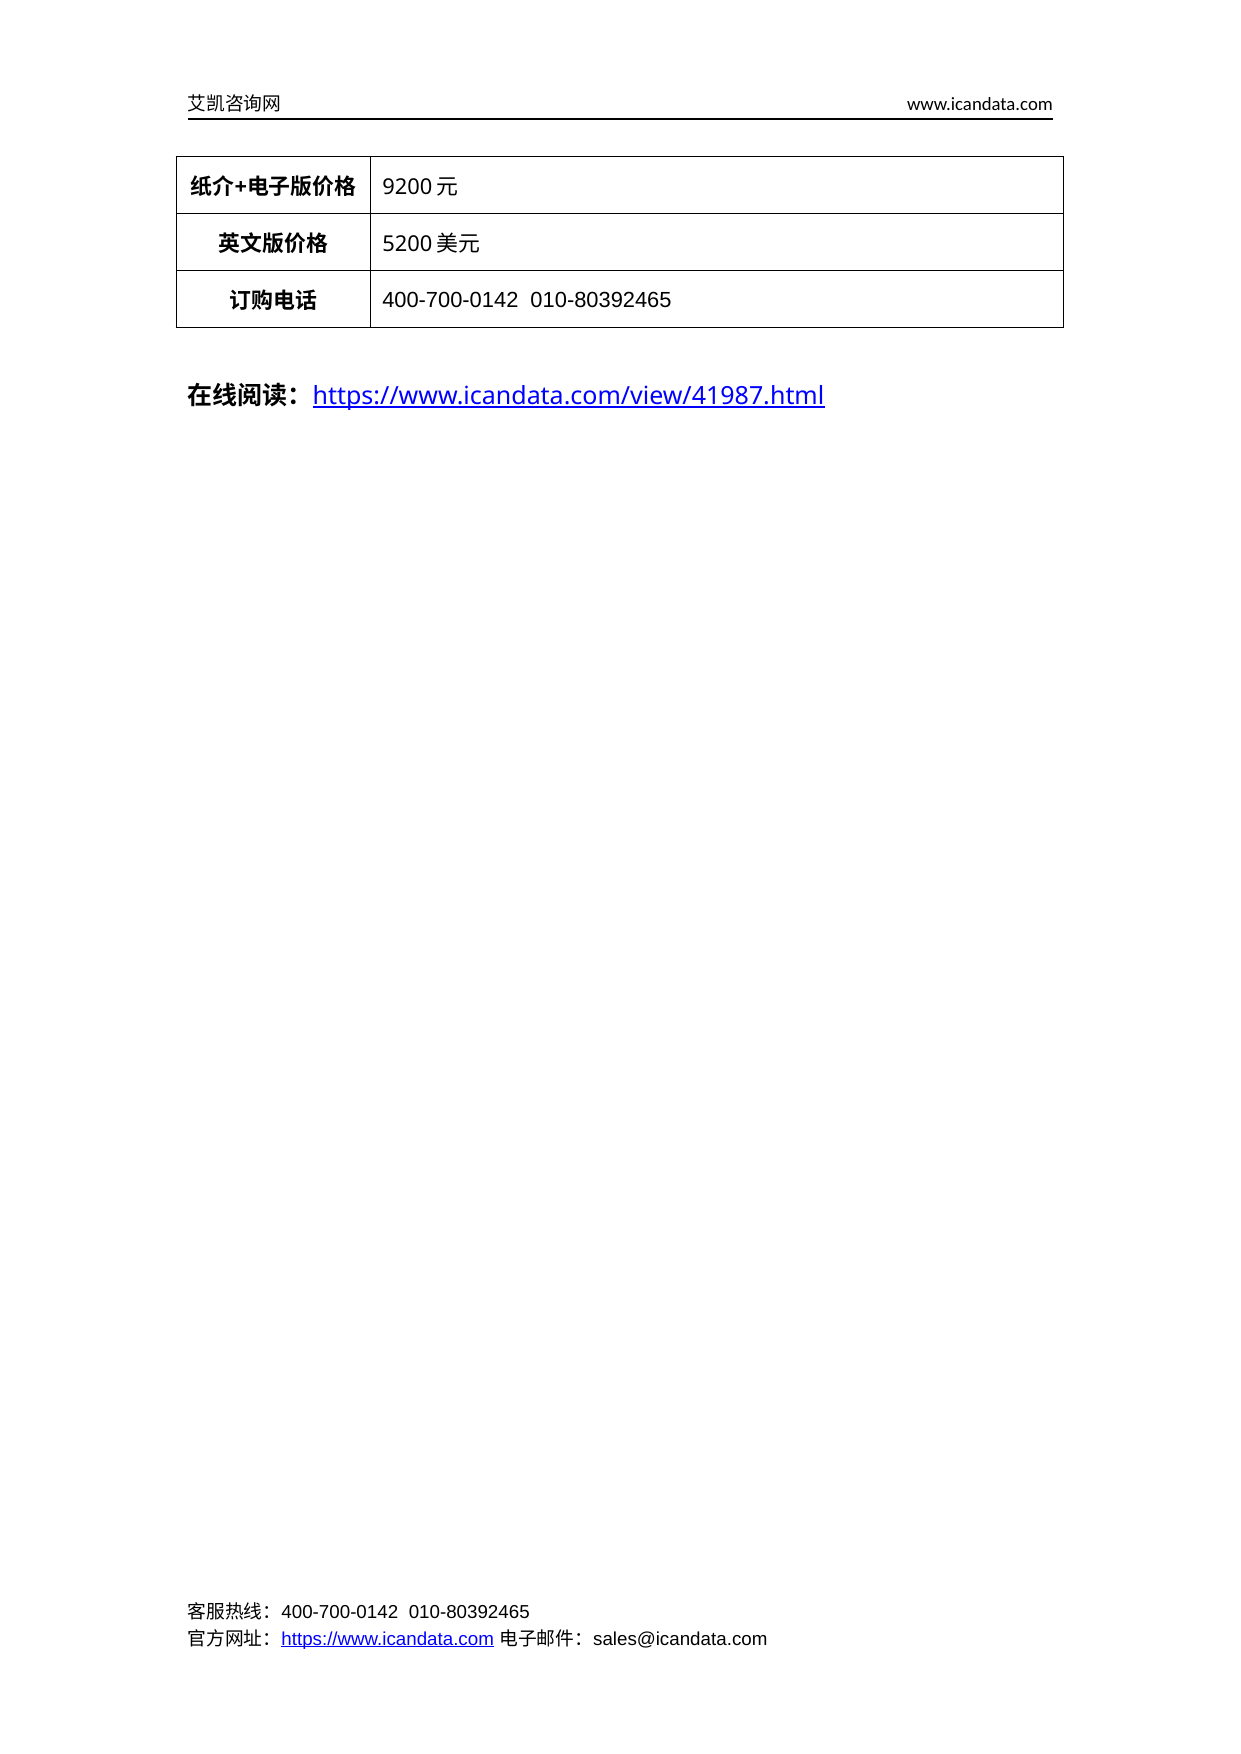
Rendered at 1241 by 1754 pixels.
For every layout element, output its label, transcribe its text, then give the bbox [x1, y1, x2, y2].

text 在线阅读：https://www.icandata.com/view/41987.html [187, 361, 1053, 426]
table_cell 5200美元 [371, 214, 1063, 270]
table_cell 英文版价格 [177, 214, 370, 270]
table_cell 9200元 [371, 157, 1063, 213]
table_cell 纸介+电子版价格 [177, 157, 370, 213]
table_cell 400-700-0142 010-80392465 [371, 271, 1063, 327]
table_cell 订购电话 [177, 271, 370, 327]
